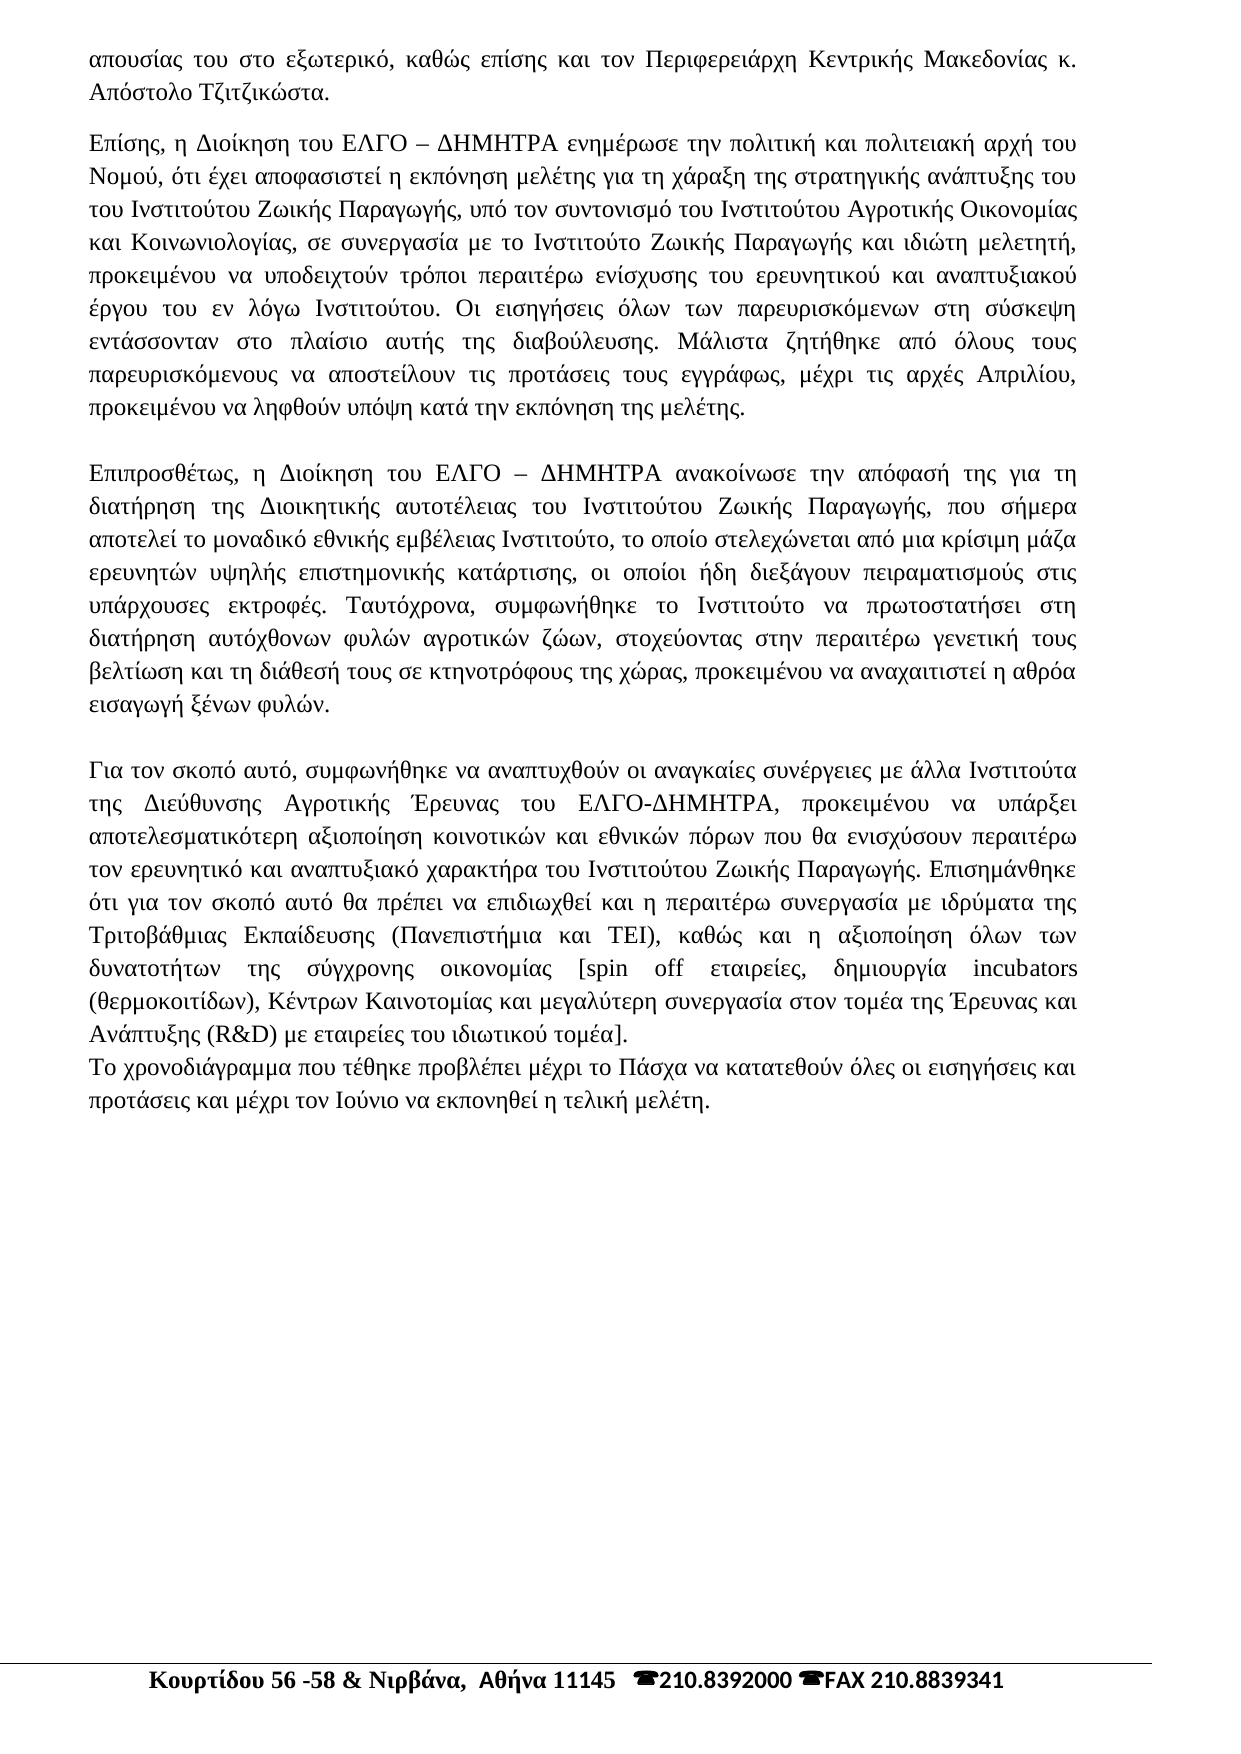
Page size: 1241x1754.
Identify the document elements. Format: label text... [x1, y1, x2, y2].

text Επιπροσθέτως, η Διοίκηση του ΕΛΓΟ – ΔΗΜΗΤΡΑ ανακοίνωσε την απόφασή της για τη διατήρηση της Διοικητικής αυτοτέλειας του Ινστιτούτου Ζωικής Παραγωγής, που σήμερα αποτελεί το μοναδικό εθνικής εμβέλειας Ινστιτούτο, το οποίο στελεχώνεται από μια κρίσιμη μάζα ερευνητών υψηλής επιστημονικής κατάρτισης, οι οποίοι ήδη διεξάγουν πειραματισμούς στις υπάρχουσες εκτροφές. Ταυτόχρονα, συμφωνήθηκε το Ινστιτούτο να πρωτοστατήσει στη διατήρηση αυτόχθονων φυλών αγροτικών ζώων, στοχεύοντας στην περαιτέρω γενετική τους βελτίωση και τη διάθεσή τους σε κτηνοτρόφους της χώρας, προκειμένου να αναχαιτιστεί η αθρόα εισαγωγή ξένων φυλών. [89, 425, 1078, 718]
text Το χρονοδιάγραμμα που τέθηκε προβλέπει μέχρι το Πάσχα να κατατεθούν όλες οι εισηγήσεις και προτάσεις και μέχρι τον Ιούνιο να εκπονηθεί η τελική μελέτη. [89, 1052, 1078, 1114]
text Επίσης, η Διοίκηση του ΕΛΓΟ – ΔΗΜΗΤΡΑ ενημέρωσε την πολιτική και πολιτειακή αρχή του Νομού, ότι έχει αποφασιστεί η εκπόνηση μελέτης για τη χάραξη της στρατηγικής ανάπτυξης του του Ινστιτούτου Ζωικής Παραγωγής, υπό τον συντονισμό του Ινστιτούτου Αγροτικής Οικονομίας και Κοινωνιολογίας, σε συνεργασία με το Ινστιτούτο Ζωικής Παραγωγής και ιδιώτη μελετητή, προκειμένου να υποδειχτούν τρόποι περαιτέρω ενίσχυσης του ερευνητικού και αναπτυξιακού έργου του εν λόγω Ινστιτούτου. Οι εισηγήσεις όλων των παρευρισκόμενων στη σύσκεψη εντάσσονταν στο πλαίσιο αυτής της διαβούλευσης. Μάλιστα ζητήθηκε από όλους τους παρευρισκόμενους να αποστείλουν τις προτάσεις τους εγγράφως, μέχρι τις αρχές Απριλίου, προκειμένου να ληφθούν υπόψη κατά την εκπόνηση της μελέτης. [89, 128, 1078, 421]
text Για τον σκοπό αυτό, συμφωνήθηκε να αναπτυχθούν οι αναγκαίες συνέργειες με άλλα Ινστιτούτα της Διεύθυνσης Αγροτικής Έρευνας του ΕΛΓΟ-ΔΗΜΗΤΡΑ, προκειμένου να υπάρξει αποτελεσματικότερη αξιοποίηση κοινοτικών και εθνικών πόρων που θα ενισχύσουν περαιτέρω τον ερευνητικό και αναπτυξιακό χαρακτήρα του Ινστιτούτου Ζωικής Παραγωγής. Επισημάνθηκε ότι για τον σκοπό αυτό θα πρέπει να επιδιωχθεί και η περαιτέρω συνεργασία με ιδρύματα της Τριτοβάθμιας Εκπαίδευσης (Πανεπιστήμια και ΤΕΙ), καθώς και η αξιοποίηση όλων των δυνατοτήτων της σύγχρονης οικονομίας [spin off εταιρείες, δημιουργία incubators (θερμοκοιτίδων), Κέντρων Καινοτομίας και μεγαλύτερη συνεργασία στον τομέα της Έρευνας και Ανάπτυξης (R&D) με εταιρείες του ιδιωτικού τομέα]. [89, 722, 1078, 1048]
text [89, 44, 1078, 106]
